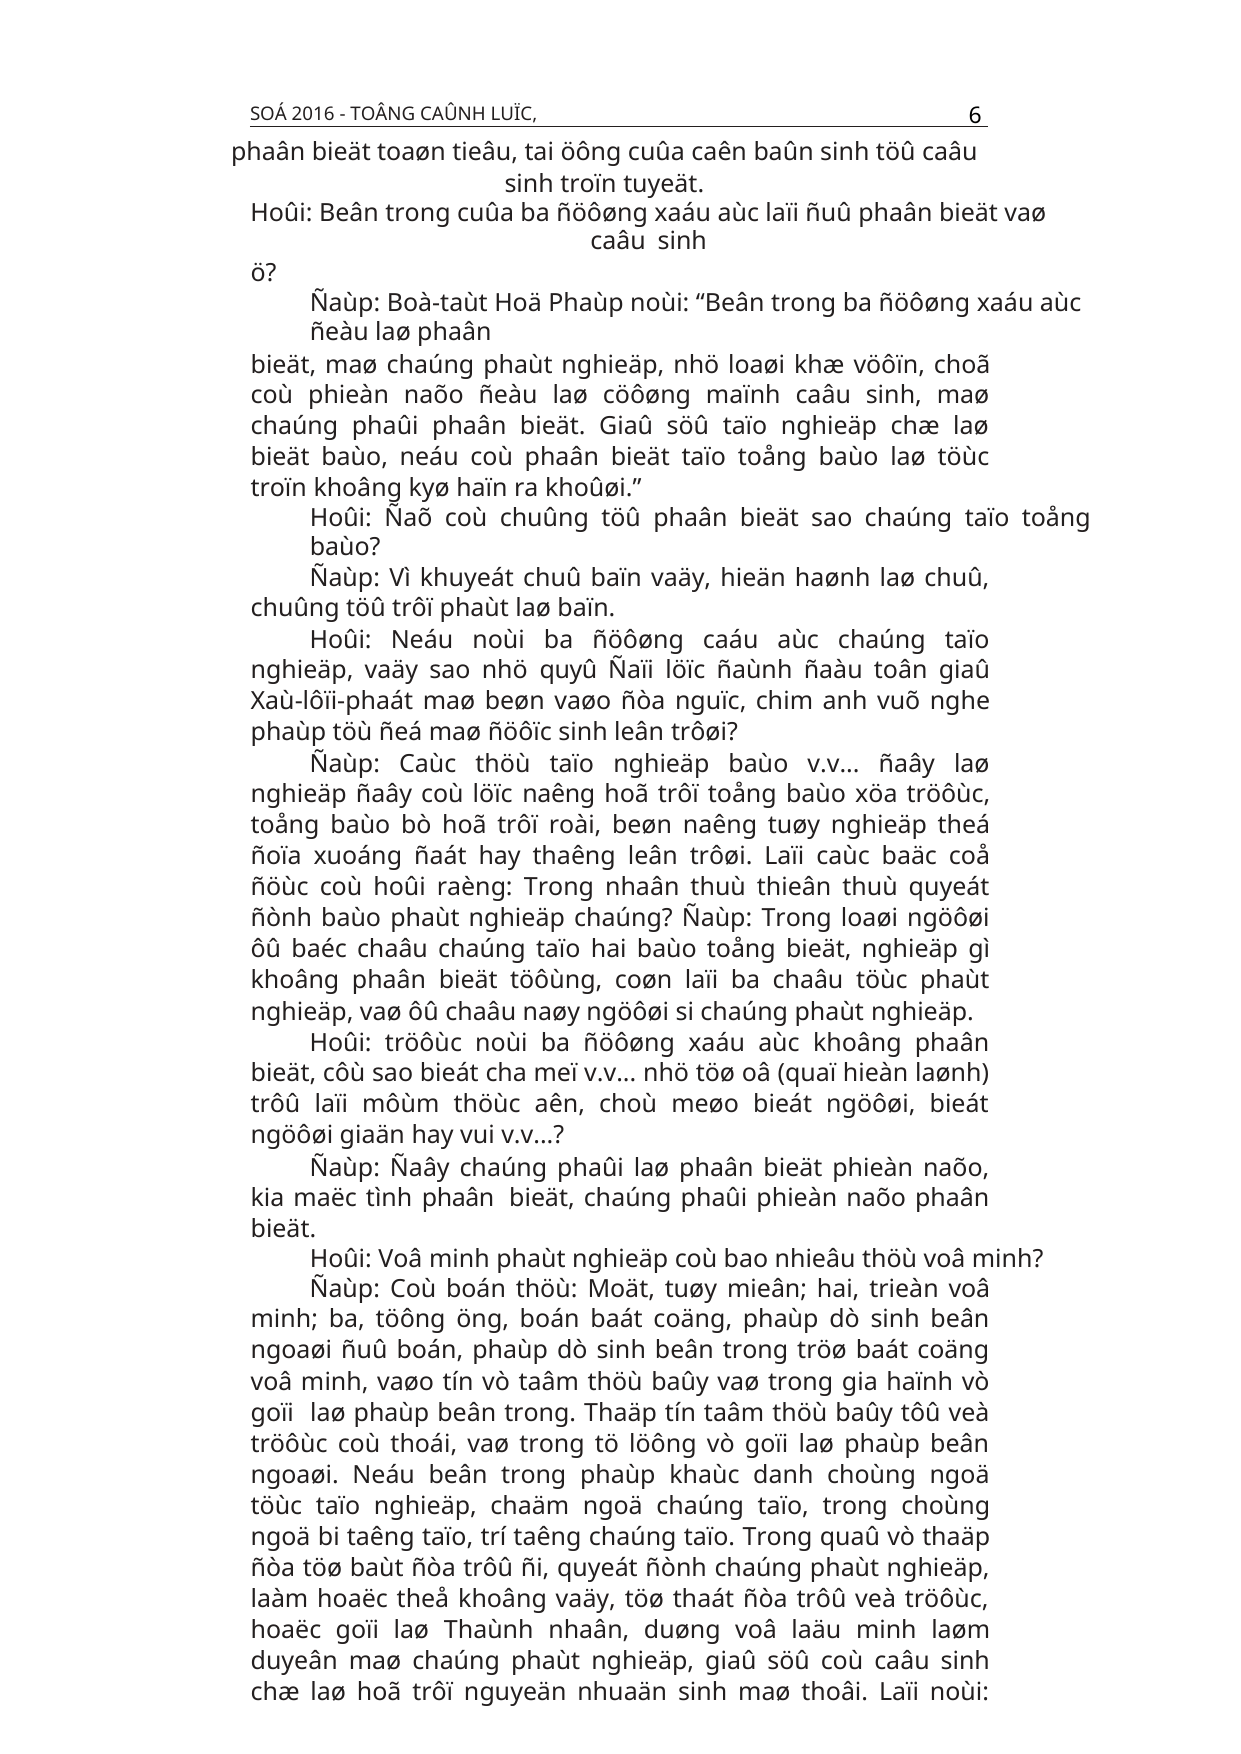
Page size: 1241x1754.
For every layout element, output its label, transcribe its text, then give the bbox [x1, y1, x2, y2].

text Ñaùp: Vì khuyeát chuû baïn vaäy, hieän haønh laø chuû, chuûng töû trôï phaùt laø baïn. [250, 562, 990, 624]
text Ñaùp: Boà-taùt Hoä Phaùp noùi: “Beân trong ba ñöôøng xaáu aùc ñeàu laø phaân [309, 287, 1092, 346]
text Hoûi: Voâ minh phaùt nghieäp coù bao nhieâu thöù voâ minh? [309, 1244, 1092, 1273]
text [250, 1273, 990, 1708]
text Hoûi: Ñaõ coù chuûng töû phaân bieät sao chaúng taïo toång baùo? [309, 504, 1092, 561]
text Hoûi: Beân trong cuûa ba ñöôøng xaáu aùc laïi ñuû phaân bieät vaø caâu sinh [248, 199, 1048, 256]
text phaân bieät toaøn tieâu, tai öông cuûa caên baûn sinh töû caâu sinh troïn tuyeät. [219, 134, 989, 199]
text bieät, maø chaúng phaùt nghieäp, nhö loaøi khæ vöôïn, choã coù phieàn naõo ñeàu laø cöôøng maïnh caâu sinh, maø chaúng phaûi phaân bieät. Giaû söû taïo nghieäp chæ laø bieät baùo, neáu coù phaân bieät taïo toång baùo laø töùc troïn khoâng kyø haïn ra khoûøi.” [250, 348, 990, 504]
text Hoûi: Neáu noùi ba ñöôøng caáu aùc chaúng taïo nghieäp, vaäy sao nhö quyû Ñaïi löïc ñaùnh ñaàu toân giaû Xaù-lôïi-phaát maø beøn vaøo ñòa nguïc, chim anh vuõ nghe phaùp töù ñeá maø ñöôïc sinh leân trôøi? [250, 624, 990, 748]
text Ñaùp: Ñaây chaúng phaûi laø phaân bieät phieàn naõo, kia maëc tình phaân bieät, chaúng phaûi phieàn naõo phaân bieät. [250, 1151, 990, 1244]
text ö? [250, 256, 1092, 287]
text Ñaùp: Caùc thöù taïo nghieäp baùo v.v... ñaây laø nghieäp ñaây coù löïc naêng hoã trôï toång baùo xöa tröôùc, toång baùo bò hoã trôï roài, beøn naêng tuøy nghieäp theá ñoïa xuoáng ñaát hay thaêng leân trôøi. Laïi caùc baäc coå ñöùc coù hoûi raèng: Trong nhaân thuù thieân thuù quyeát ñònh baùo phaùt nghieäp chaúng? Ñaùp: Trong loaøi ngöôøi ôû baéc chaâu chaúng taïo hai baùo toång bieät, nghieäp gì khoâng phaân bieät töôùng, coøn laïi ba chaâu töùc phaùt nghieäp, vaø ôû chaâu naøy ngöôøi si chaúng phaùt nghieäp. [250, 748, 990, 1027]
text Hoûi: tröôùc noùi ba ñöôøng xaáu aùc khoâng phaân bieät, côù sao bieát cha meï v.v... nhö töø oâ (quaï hieàn laønh) trôû laïi môùm thöùc aên, choù meøo bieát ngöôøi, bieát ngöôøi giaän hay vui v.v...? [250, 1027, 990, 1151]
